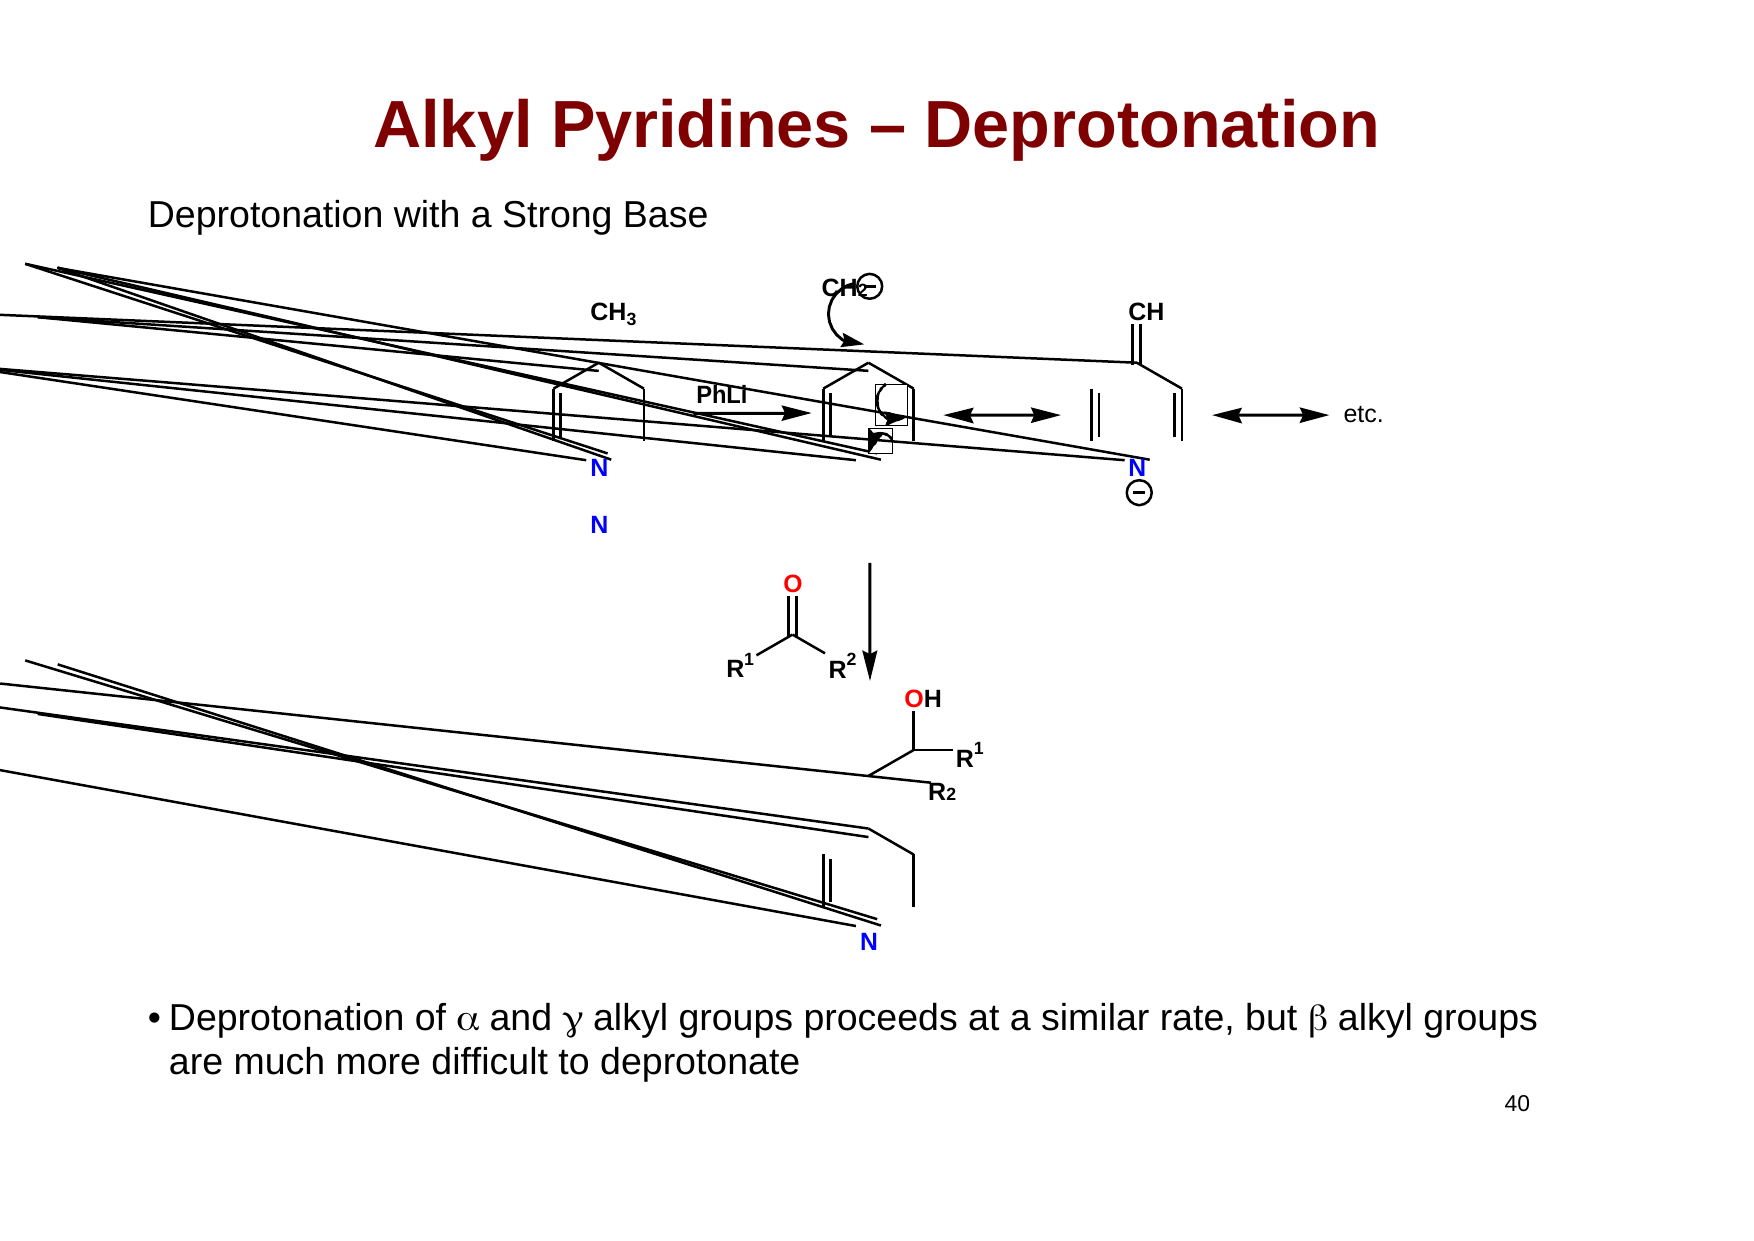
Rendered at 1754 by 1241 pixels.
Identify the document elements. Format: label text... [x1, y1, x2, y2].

text N [1128, 453, 1631, 482]
picture [869, 429, 892, 439]
text N [127, 927, 1610, 955]
list Deprotonation of  and  alkyl groups proceeds at a similar rate, but  alkyl groups are much more difficult to deprotonate [148, 995, 1601, 1082]
subtitle Alkyl Pyridines – Deprotonation [180, 85, 1574, 162]
text CH3 CH [127, 297, 1627, 329]
text O [127, 569, 1458, 597]
text PhLi [127, 380, 747, 409]
text Deprotonation with a Strong Base [148, 192, 1631, 235]
text OH [281, 684, 1565, 713]
picture [876, 414, 907, 425]
picture [876, 385, 907, 415]
text N N [590, 453, 878, 539]
text etc. [1343, 399, 1631, 428]
text R1 [374, 731, 1565, 773]
picture [869, 441, 892, 453]
text R1 R2 [127, 642, 1455, 684]
